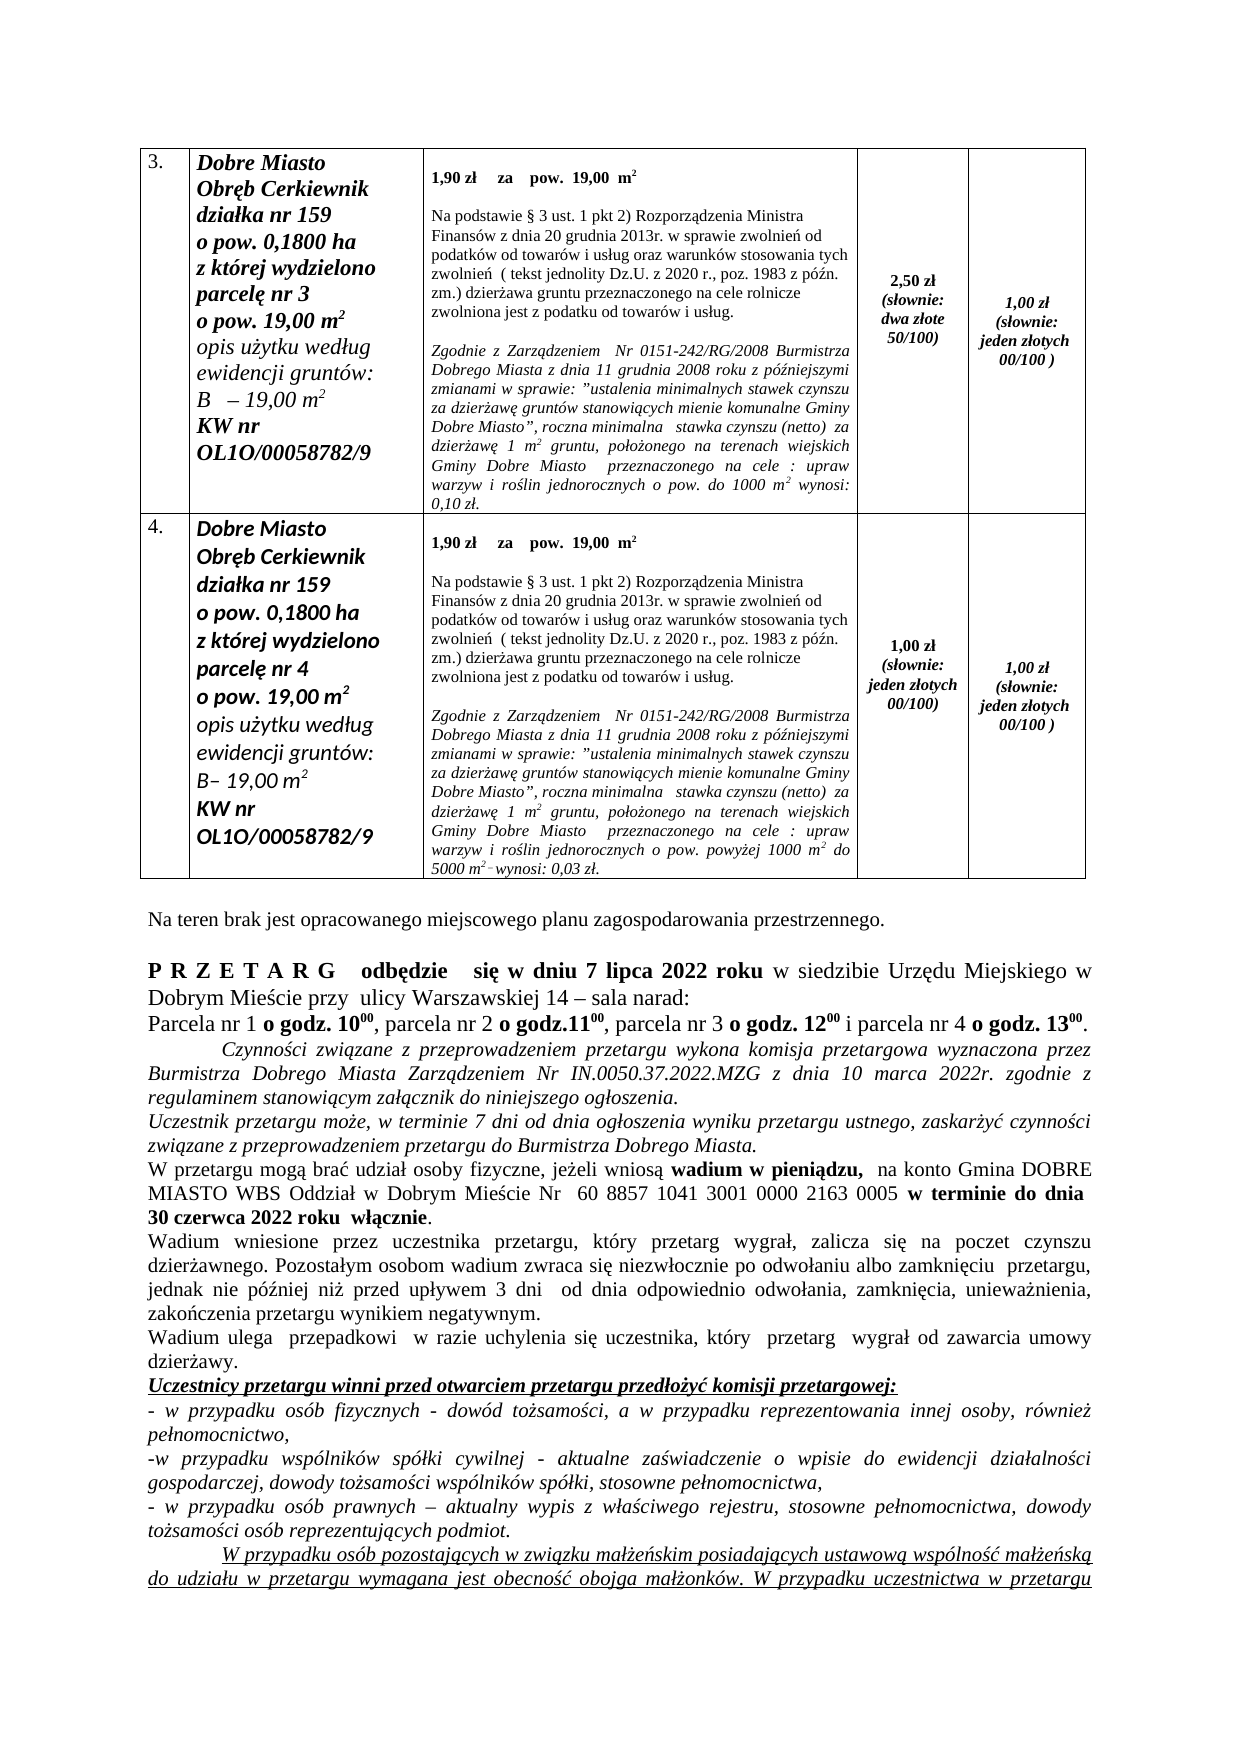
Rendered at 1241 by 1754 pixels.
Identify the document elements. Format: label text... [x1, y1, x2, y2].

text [148, 1542, 1093, 1590]
text - w przypadku osób prawnych – aktualny wypis z właściwego rejestru, stosowne pełnomocnictwa, dowody tożsamości osób reprezentujących podmiot. [148, 1494, 1093, 1542]
text Czynności związane z przeprowadzeniem przetargu wykona komisja przetargowa wyznaczona przez Burmistrza Dobrego Miasta Zarządzeniem Nr IN.0050.37.2022.MZG z dnia 10 marca 2022r. zgodnie z regulaminem stanowiącym załącznik do niniejszego ogłoszenia. [148, 1037, 1093, 1109]
text - w przypadku osób fizycznych - dowód tożsamości, a w przypadku reprezentowania innej osoby, również pełnomocnictwo, [148, 1397, 1093, 1446]
table_cell 2,50 zł (słownie: dwa złote 50/100) [858, 149, 968, 513]
table_cell 1,00 zł (słownie: jeden złotych 00/100) [858, 514, 968, 878]
table_cell Dobre Miasto Obręb Cerkiewnik działka nr 159 o pow. 0,1800 ha z której wydzielono parcelę nr 3 o pow. 19,00 m2 opis użytku według ewidencji gruntów: B – 19,00 m2 KW nr OL1O/00058782/9 [190, 149, 423, 513]
table_cell 4. [141, 514, 189, 878]
text Uczestnik przetargu może, w terminie 7 dni od dnia ogłoszenia wyniku przetargu ustnego, zaskarżyć czynności związane z przeprowadzeniem przetargu do Burmistrza Dobrego Miasta. [148, 1109, 1093, 1157]
text Wadium wniesione przez uczestnika przetargu, który przetarg wygrał, zalicza się na poczet czynszu dzierżawnego. Pozostałym osobom wadium zwraca się niezwłocznie po odwołaniu albo zamknięciu przetargu, jednak nie później niż przed upływem 3 dni od dnia odpowiednio odwołania, zamknięcia, unieważnienia, zakończenia przetargu wynikiem negatywnym. [148, 1229, 1093, 1325]
text Parcela nr 1 o godz. 1000, parcela nr 2 o godz.1100, parcela nr 3 o godz. 1200 i parcela nr 4 o godz. 1300. [148, 1010, 1093, 1037]
text P R Z E T A R G odbędzie się w dniu 7 lipca 2022 roku w siedzibie Urzędu Miejskiego w Dobrym Mieście przy ulicy Warszawskiej 14 – sala narad: [148, 957, 1093, 1010]
text -w przypadku wspólników spółki cywilnej - aktualne zaświadczenie o wpisie do ewidencji działalności gospodarczej, dowody tożsamości wspólników spółki, stosowne pełnomocnictwa, [148, 1446, 1093, 1494]
table_cell 3. [141, 149, 189, 513]
table_cell 1,90 zł za pow. 19,00 m2 Na podstawie § 3 ust. 1 pkt 2) Rozporządzenia Ministra Finansów z dnia 20 grudnia 2013r. w sprawie zwolnień od podatków od towarów i usług oraz warunków stosowania tych zwolnień ( tekst jednolity Dz.U. z 2020 r., poz. 1983 z późn. zm.) dzierżawa gruntu przeznaczonego na cele rolnicze zwolniona jest z podatku od towarów i usług. Zgodnie z Zarządzeniem Nr 0151-242/RG/2008 Burmistrza Dobrego Miasta z dnia 11 grudnia 2008 roku z późniejszymi zmianami w sprawie: ”ustalenia minimalnych stawek czynszu za dzierżawę gruntów stanowiących mienie komunalne Gminy Dobre Miasto”, roczna minimalna stawka czynszu (netto) za dzierżawę 1 m2 gruntu, położonego na terenach wiejskich Gminy Dobre Miasto przeznaczonego na cele : upraw warzyw i roślin jednorocznych o pow. powyżej 1000 m2 do 5000 m2 _ wynosi: 0,03 zł. [424, 514, 857, 878]
text W przetargu mogą brać udział osoby fizyczne, jeżeli wniosą wadium w pieniądzu, na konto Gmina DOBRE MIASTO WBS Oddział w Dobrym Mieście Nr 60 8857 1041 3001 0000 2163 0005 w terminie do dnia 30 czerwca 2022 roku włącznie. [148, 1157, 1093, 1229]
text Wadium ulega przepadkowi w razie uchylenia się uczestnika, który przetarg wygrał od zawarcia umowy dzierżawy. [148, 1325, 1093, 1373]
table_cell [424, 149, 857, 513]
table_cell 1,00 zł (słownie: jeden złotych 00/100 ) [969, 514, 1085, 878]
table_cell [969, 149, 1085, 513]
text Na teren brak jest opracowanego miejscowego planu zagospodarowania przestrzennego. [148, 907, 1093, 931]
table_cell Dobre Miasto Obręb Cerkiewnik działka nr 159 o pow. 0,1800 ha z której wydzielono parcelę nr 4 o pow. 19,00 m2 opis użytku według ewidencji gruntów: B– 19,00 m2 KW nr OL1O/00058782/9 [190, 514, 423, 878]
text Uczestnicy przetargu winni przed otwarciem przetargu przedłożyć komisji przetargowej: [148, 1373, 1093, 1397]
